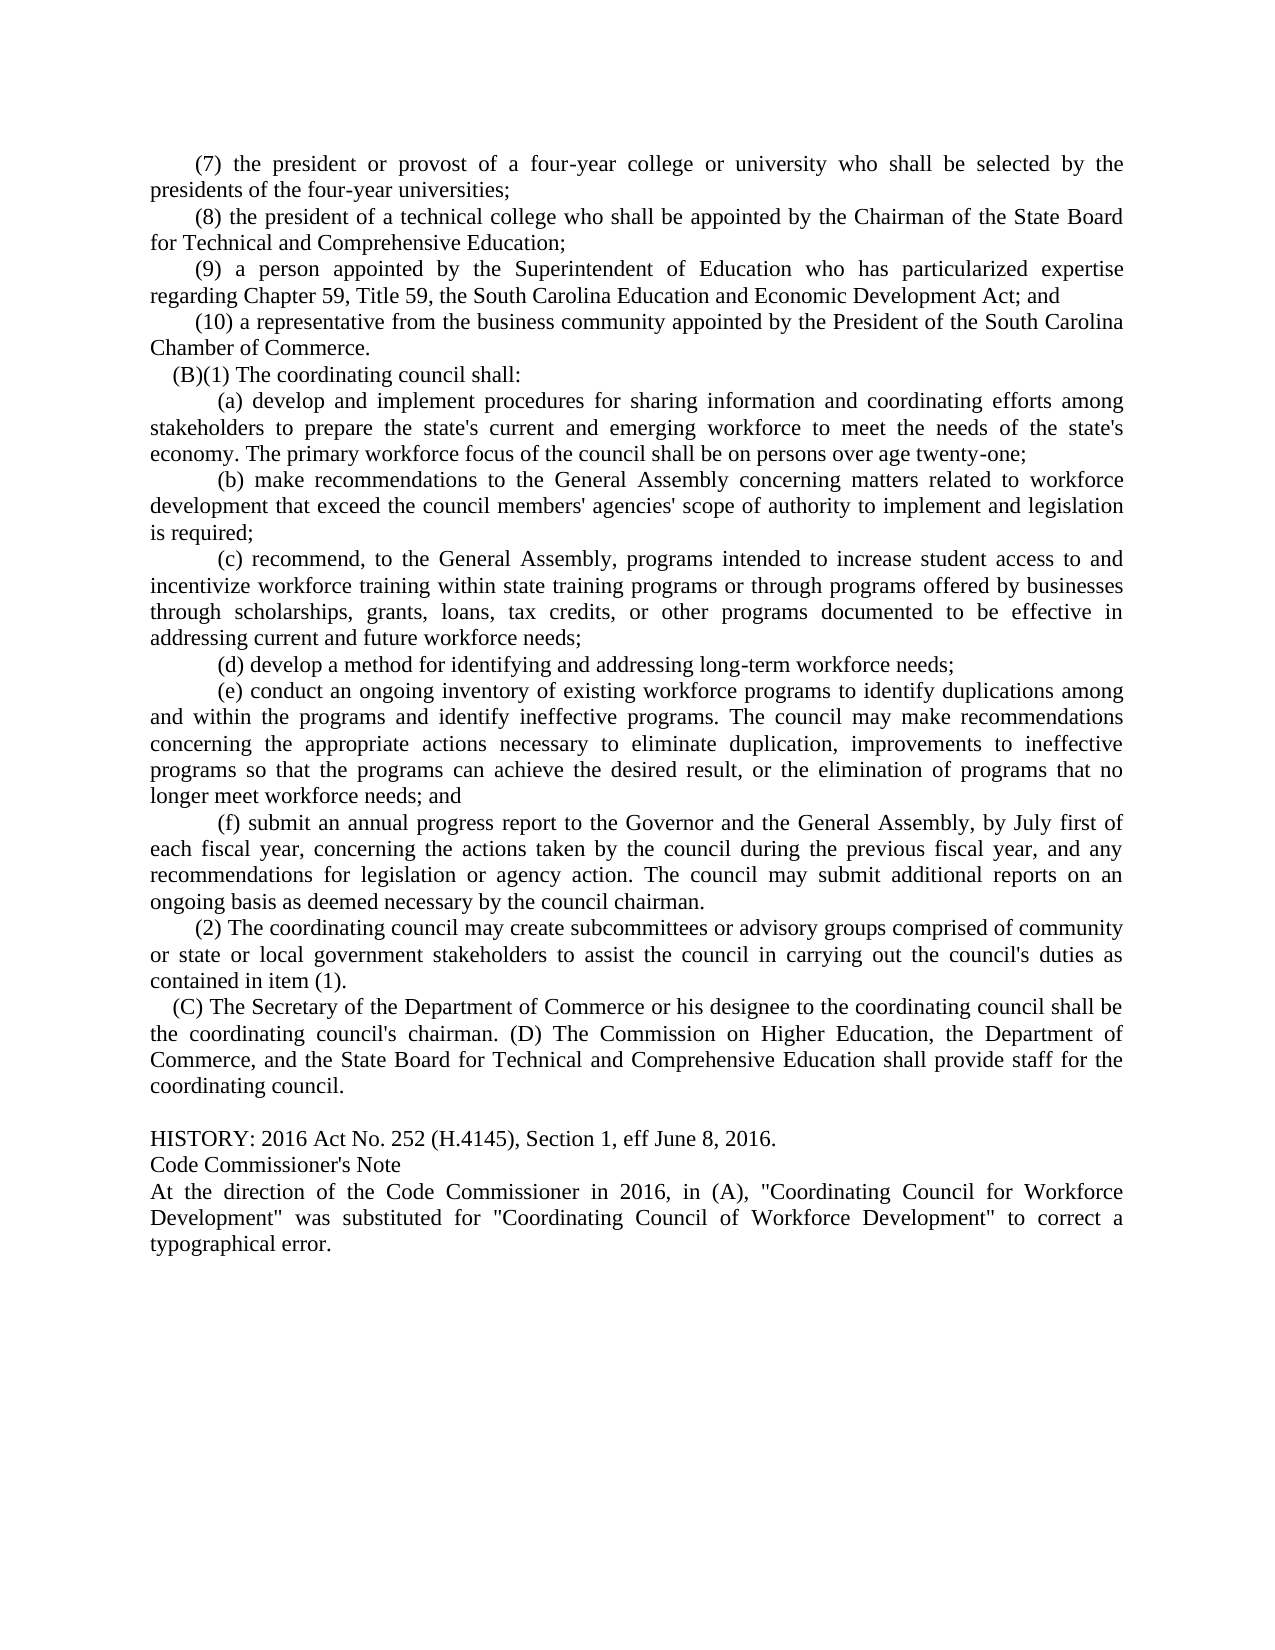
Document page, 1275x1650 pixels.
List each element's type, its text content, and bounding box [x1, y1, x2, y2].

text (c) recommend, to the General Assembly, programs intended to increase student access to and incentivize workforce training within state training programs or through programs offered by businesses through scholarships, grants, loans, tax credits, or other programs documented to be effective in addressing current and future workforce needs; [150, 545, 1125, 651]
text At the direction of the Code Commissioner in 2016, in (A), "Coordinating Council for Workforce Development" was substituted for "Coordinating Council of Workforce Development" to correct a typographical error. [150, 1178, 1125, 1257]
text (e) conduct an ongoing inventory of existing workforce programs to identify duplications among and within the programs and identify ineffective programs. The council may make recommendations concerning the appropriate actions necessary to eliminate duplication, improvements to ineffective programs so that the programs can achieve the desired result, or the elimination of programs that no longer meet workforce needs; and [150, 677, 1125, 809]
text (f) submit an annual progress report to the Governor and the General Assembly, by July first of each fiscal year, concerning the actions taken by the council during the previous fiscal year, and any recommendations for legislation or agency action. The council may submit additional reports on an ongoing basis as deemed necessary by the council chairman. [150, 809, 1125, 914]
text HISTORY: 2016 Act No. 252 (H.4145), Section 1, eff June 8, 2016. [150, 1125, 1125, 1151]
text (10) a representative from the business community appointed by the President of the South Carolina Chamber of Commerce. [150, 308, 1125, 361]
text (d) develop a method for identifying and addressing long-term workforce needs; [150, 651, 1125, 677]
text (7) the president or provost of a four-year college or university who shall be selected by the presidents of the four-year universities; [150, 150, 1125, 203]
text (a) develop and implement procedures for sharing information and coordinating efforts among stakeholders to prepare the state's current and emerging workforce to meet the needs of the state's economy. The primary workforce focus of the council shall be on persons over age twenty-one; [150, 387, 1125, 466]
text (2) The coordinating council may create subcommittees or advisory groups comprised of community or state or local government stakeholders to assist the council in carrying out the council's duties as contained in item (1). [150, 914, 1125, 993]
text (C) The Secretary of the Department of Commerce or his designee to the coordinating council shall be the coordinating council's chairman. (D) The Commission on Higher Education, the Department of Commerce, and the State Board for Technical and Comprehensive Education shall provide staff for the coordinating council. [150, 993, 1125, 1099]
text Code Commissioner's Note [150, 1151, 1125, 1178]
text (8) the president of a technical college who shall be appointed by the Chairman of the State Board for Technical and Comprehensive Education; [150, 203, 1125, 255]
text (B)(1) The coordinating council shall: [150, 361, 1125, 387]
text (b) make recommendations to the General Assembly concerning matters related to workforce development that exceed the council members' agencies' scope of authority to implement and legislation is required; [150, 466, 1125, 545]
text (9) a person appointed by the Superintendent of Education who has particularized expertise regarding Chapter 59, Title 59, the South Carolina Education and Economic Development Act; and [150, 255, 1125, 308]
